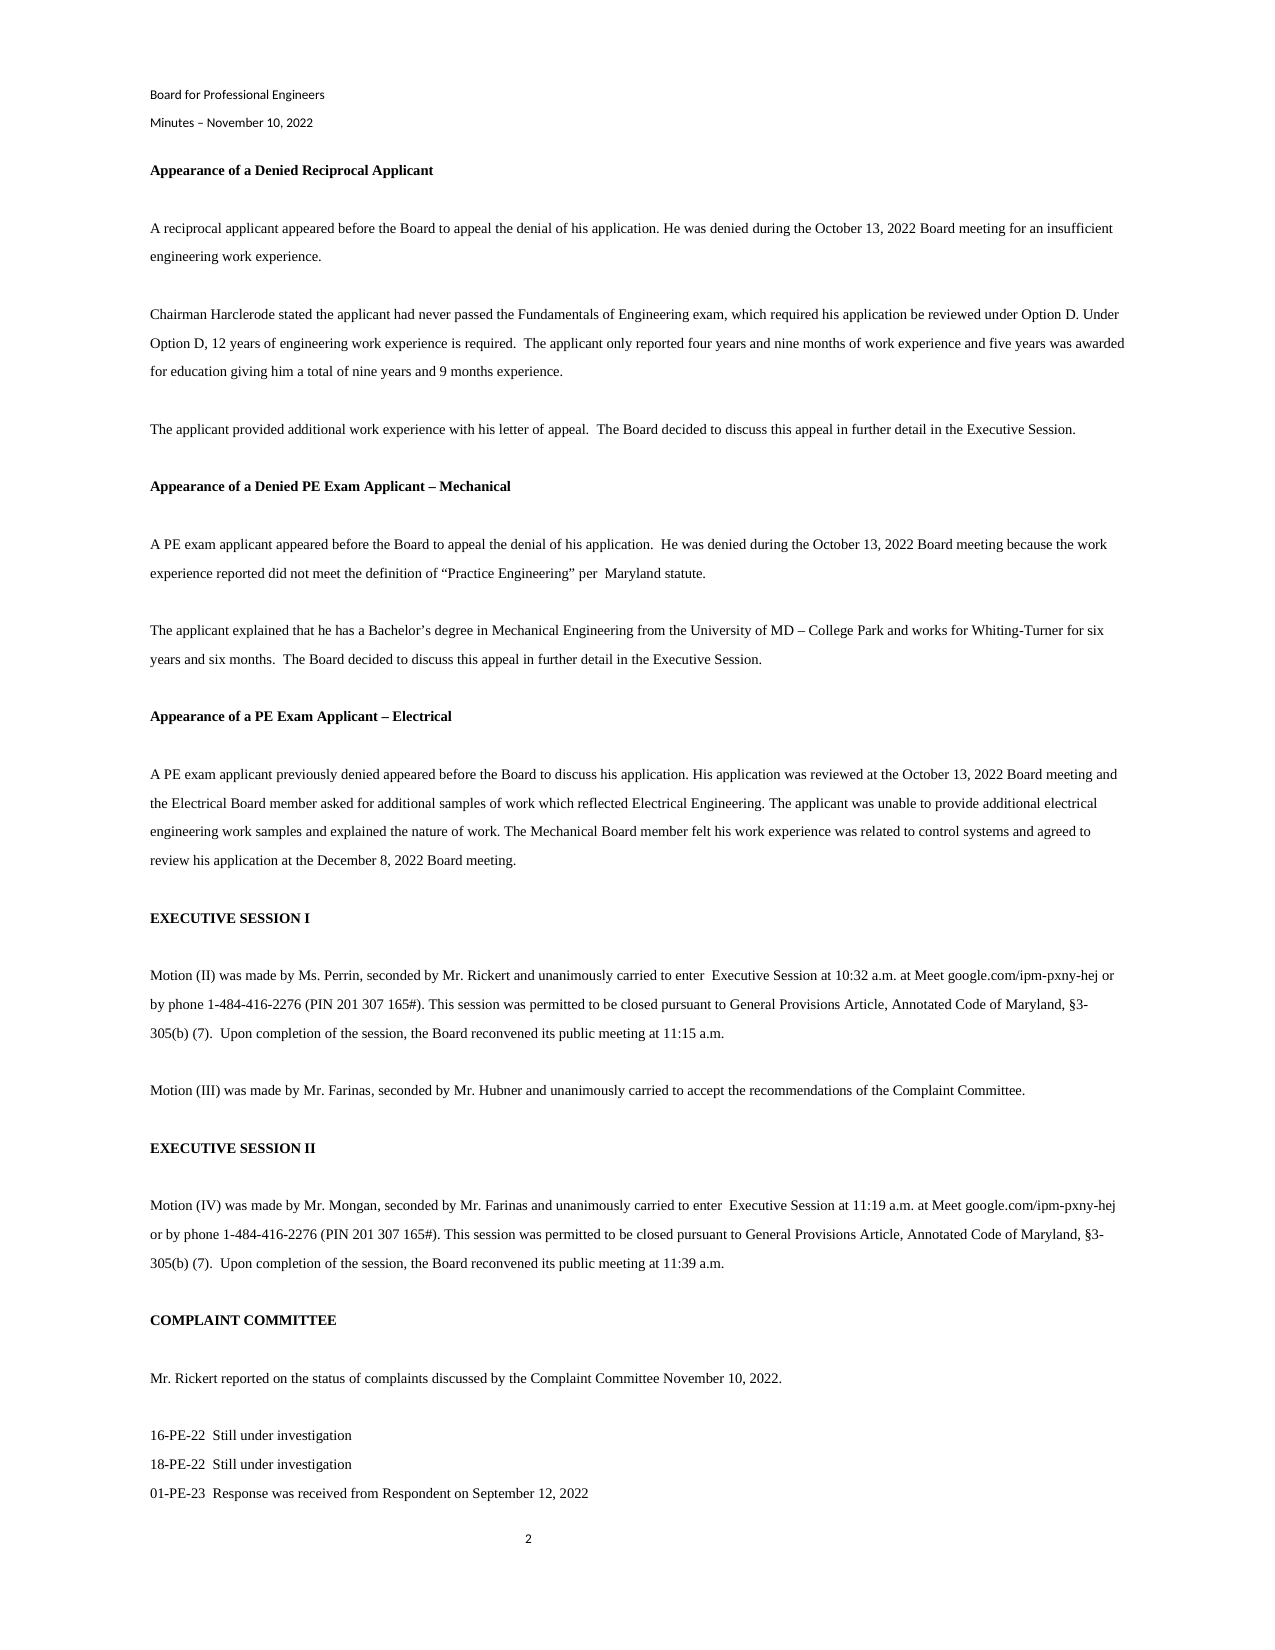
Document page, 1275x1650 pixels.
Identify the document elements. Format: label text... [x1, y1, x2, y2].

text Appearance of a Denied PE Exam Applicant – Mechanical [150, 466, 1125, 495]
text Motion (II) was made by Ms. Perrin, seconded by Mr. Rickert and unanimously carried to enter Executive Session at 10:32 a.m. at Meet google.com/ipm-pxny-hej or by phone 1-484-416-2276 (PIN 201 307 165#). This session was permitted to be closed pursuant to General Provisions Article, Annotated Code of Maryland, §3-305(b) (7). Upon completion of the session, the Board reconvened its public meeting at 11:15 a.m. [150, 955, 1125, 1041]
text Appearance of a Denied Reciprocal Applicant [150, 150, 1125, 179]
text A PE exam applicant previously denied appeared before the Board to discuss his application. His application was reviewed at the October 13, 2022 Board meeting and the Electrical Board member asked for additional samples of work which reflected Electrical Engineering. The applicant was unable to provide additional electrical engineering work samples and explained the nature of work. The Mechanical Board member felt his work experience was related to control systems and agreed to review his application at the December 8, 2022 Board meeting. [150, 754, 1125, 869]
text EXECUTIVE SESSION I [150, 897, 1125, 926]
text EXECUTIVE SESSION II [150, 1127, 1125, 1156]
text The applicant provided additional work experience with his letter of appeal. The Board decided to discuss this appeal in further detail in the Executive Session. [150, 409, 1125, 437]
text The applicant explained that he has a Bachelor’s degree in Mechanical Engineering from the University of MD – College Park and works for Whiting-Turner for six years and six months. The Board decided to discuss this appeal in further detail in the Executive Session. [150, 610, 1125, 667]
text Mr. Rickert reported on the status of complaints discussed by the Complaint Committee November 10, 2022. [150, 1357, 1125, 1386]
text Chairman Harclerode stated the applicant had never passed the Fundamentals of Engineering exam, which required his application be reviewed under Option D. Under Option D, 12 years of engineering work experience is required. The applicant only reported four years and nine months of work experience and five years was awarded for education giving him a total of nine years and 9 months experience. [150, 294, 1125, 380]
text A reciprocal applicant appeared before the Board to appeal the denial of his application. He was denied during the October 13, 2022 Board meeting for an insufficient engineering work experience. [150, 207, 1125, 265]
text 01-PE-23 Response was received from Respondent on September 12, 2022 [150, 1472, 1125, 1501]
text Motion (IV) was made by Mr. Mongan, seconded by Mr. Farinas and unanimously carried to enter Executive Session at 11:19 a.m. at Meet google.com/ipm-pxny-hej or by phone 1-484-416-2276 (PIN 201 307 165#). This session was permitted to be closed pursuant to General Provisions Article, Annotated Code of Maryland, §3-305(b) (7). Upon completion of the session, the Board reconvened its public meeting at 11:39 a.m. [150, 1185, 1125, 1271]
text A PE exam applicant appeared before the Board to appeal the denial of his application. He was denied during the October 13, 2022 Board meeting because the work experience reported did not meet the definition of “Practice Engineering” per Maryland statute. [150, 524, 1125, 581]
text COMPLAINT COMMITTEE [150, 1300, 1125, 1329]
text 18-PE-22 Still under investigation [150, 1444, 1125, 1472]
text Motion (III) was made by Mr. Farinas, seconded by Mr. Hubner and unanimously carried to accept the recommendations of the Complaint Committee. [150, 1070, 1125, 1099]
text Appearance of a PE Exam Applicant – Electrical [150, 696, 1125, 725]
text 16-PE-22 Still under investigation [150, 1415, 1125, 1444]
